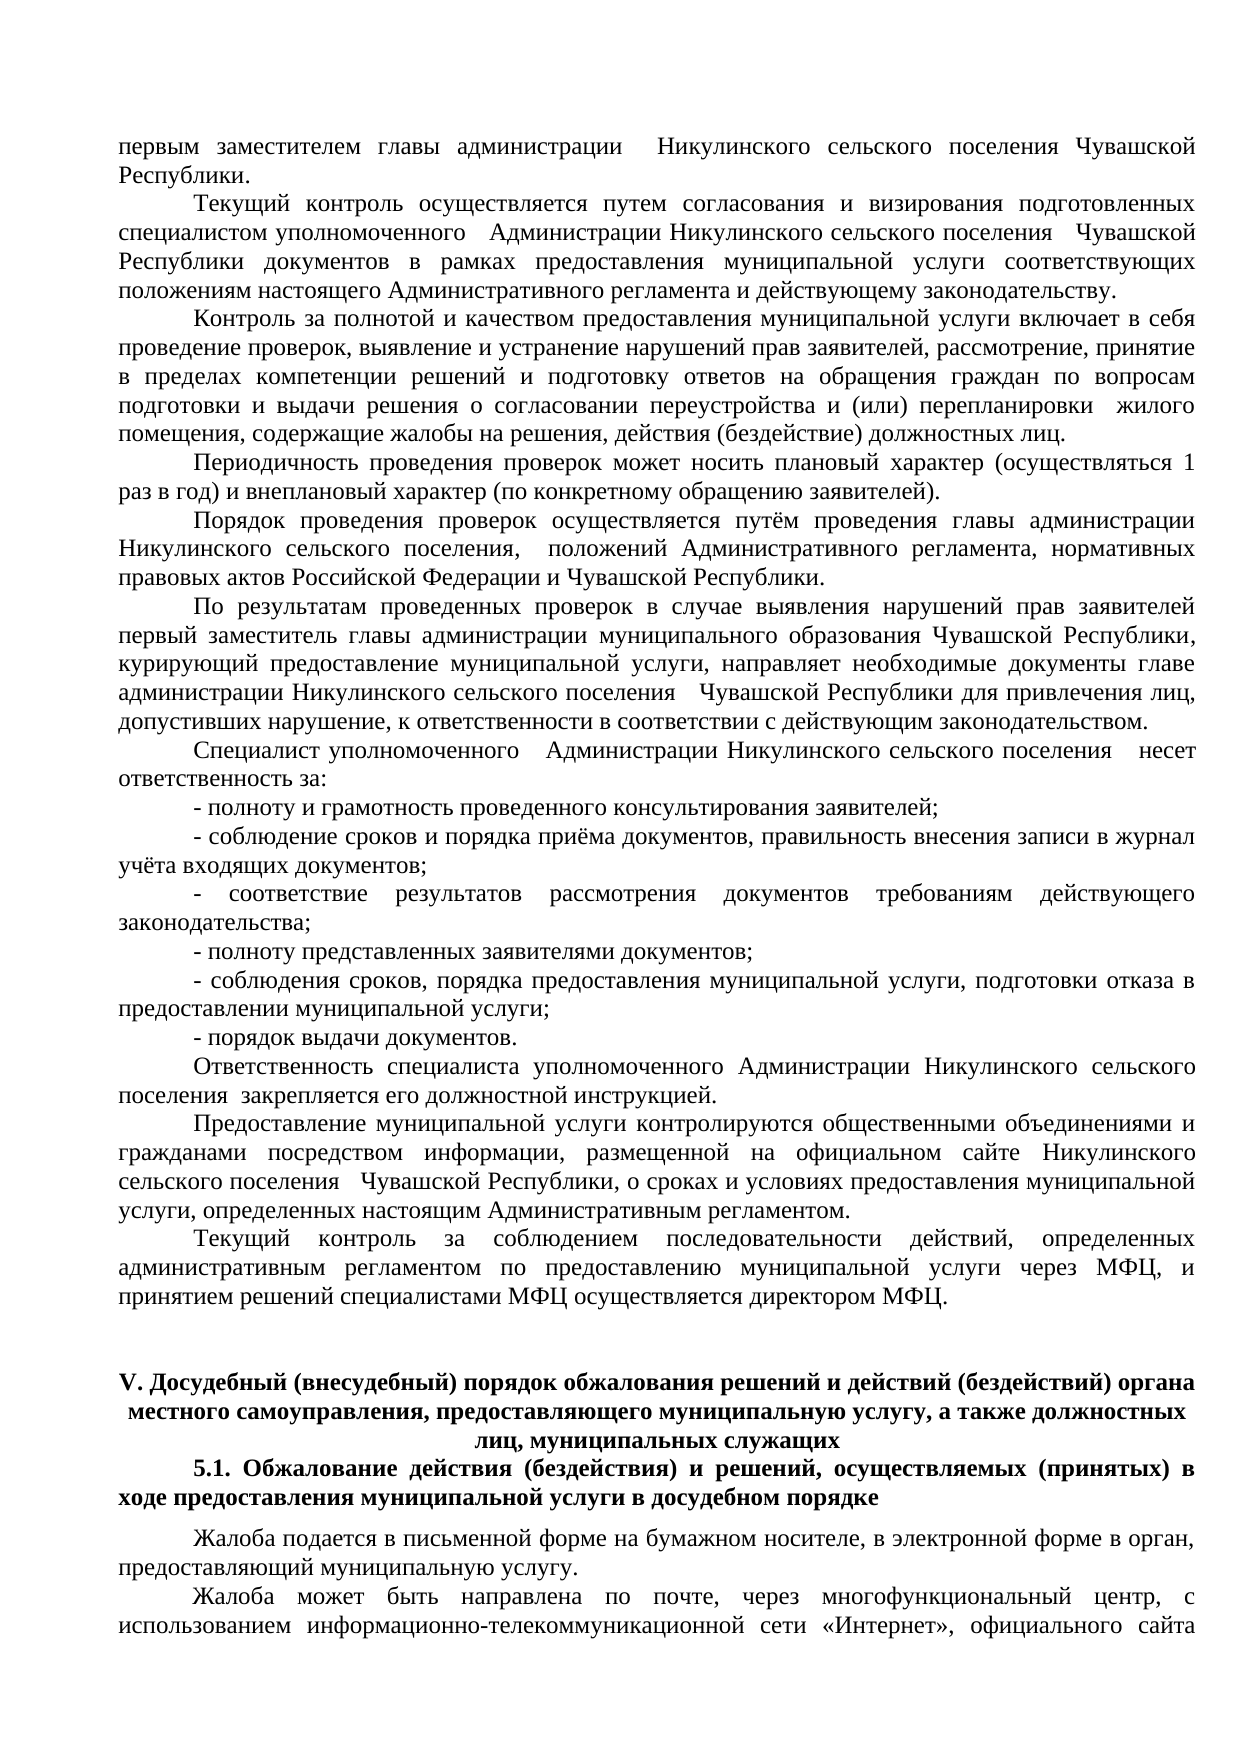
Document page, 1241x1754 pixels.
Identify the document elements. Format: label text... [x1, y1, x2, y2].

text - порядок выдачи документов. [118, 1022, 1196, 1051]
text - соблюдение сроков и порядка приёма документов, правильность внесения записи в журнал учёта входящих документов; [118, 821, 1196, 878]
text По результатам проведенных проверок в случае выявления нарушений прав заявителей первый заместитель главы администрации муниципального образования Чувашской Республики, курирующий предоставление муниципальной услуги, направляет необходимые документы главе администрации Никулинского сельского поселения Чувашской Республики для привлечения лиц, допустивших нарушение, к ответственности в соответствии с действующим законодательством. [118, 591, 1196, 735]
text - полноту и грамотность проведенного консультирования заявителей; [118, 792, 1196, 821]
text Порядок проведения проверок осуществляется путём проведения главы администрации Никулинского сельского поселения, положений Административного регламента, нормативных правовых актов Российской Федерации и Чувашской Республики. [118, 505, 1196, 591]
text Контроль за полнотой и качеством предоставления муниципальной услуги включает в себя проведение проверок, выявление и устранение нарушений прав заявителей, рассмотрение, принятие в пределах компетенции решений и подготовку ответов на обращения граждан по вопросам подготовки и выдачи решения о согласовании переустройства и (или) перепланировки жилого помещения, содержащие жалобы на решения, действия (бездействие) должностных лиц. [118, 303, 1196, 447]
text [118, 1581, 1196, 1638]
text - соблюдения сроков, порядка предоставления муниципальной услуги, подготовки отказа в предоставлении муниципальной услуги; [118, 965, 1196, 1022]
text V. Досудебный (внесудебный) порядок обжалования решений и действий (бездействий) органа местного самоуправления, предоставляющего муниципальную услугу, а также должностных лиц, муниципальных служащих [118, 1367, 1196, 1453]
text Специалист уполномоченного Администрации Никулинского сельского поселения несет ответственность за: [118, 735, 1196, 792]
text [118, 131, 1196, 188]
text Текущий контроль за соблюдением последовательности действий, определенных административным регламентом по предоставлению муниципальной услуги через МФЦ, и принятием решений специалистами МФЦ осуществляется директором МФЦ. [118, 1223, 1196, 1310]
text 5.1. Обжалование действия (бездействия) и решений, осуществляемых (принятых) в ходе предоставления муниципальной услуги в досудебном порядке [118, 1453, 1196, 1511]
text Жалоба подается в письменной форме на бумажном носителе, в электронной форме в орган, предоставляющий муниципальную услугу. [118, 1523, 1196, 1581]
text Периодичность проведения проверок может носить плановый характер (осуществляться 1 раз в год) и внеплановый характер (по конкретному обращению заявителей). [118, 447, 1196, 505]
text Ответственность специалиста уполномоченного Администрации Никулинского сельского поселения закрепляется его должностной инструкцией. [118, 1051, 1196, 1108]
text - полноту представленных заявителями документов; [118, 936, 1196, 965]
text - соответствие результатов рассмотрения документов требованиям действующего законодательства; [118, 878, 1196, 936]
text Текущий контроль осуществляется путем согласования и визирования подготовленных специалистом уполномоченного Администрации Никулинского сельского поселения Чувашской Республики документов в рамках предоставления муниципальной услуги соответствующих положениям настоящего Административного регламента и действующему законодательству. [118, 188, 1196, 303]
text Предоставление муниципальной услуги контролируются общественными объединениями и гражданами посредством информации, размещенной на официальном сайте Никулинского сельского поселения Чувашской Республики, о сроках и условиях предоставления муниципальной услуги, определенных настоящим Административным регламентом. [118, 1108, 1196, 1223]
